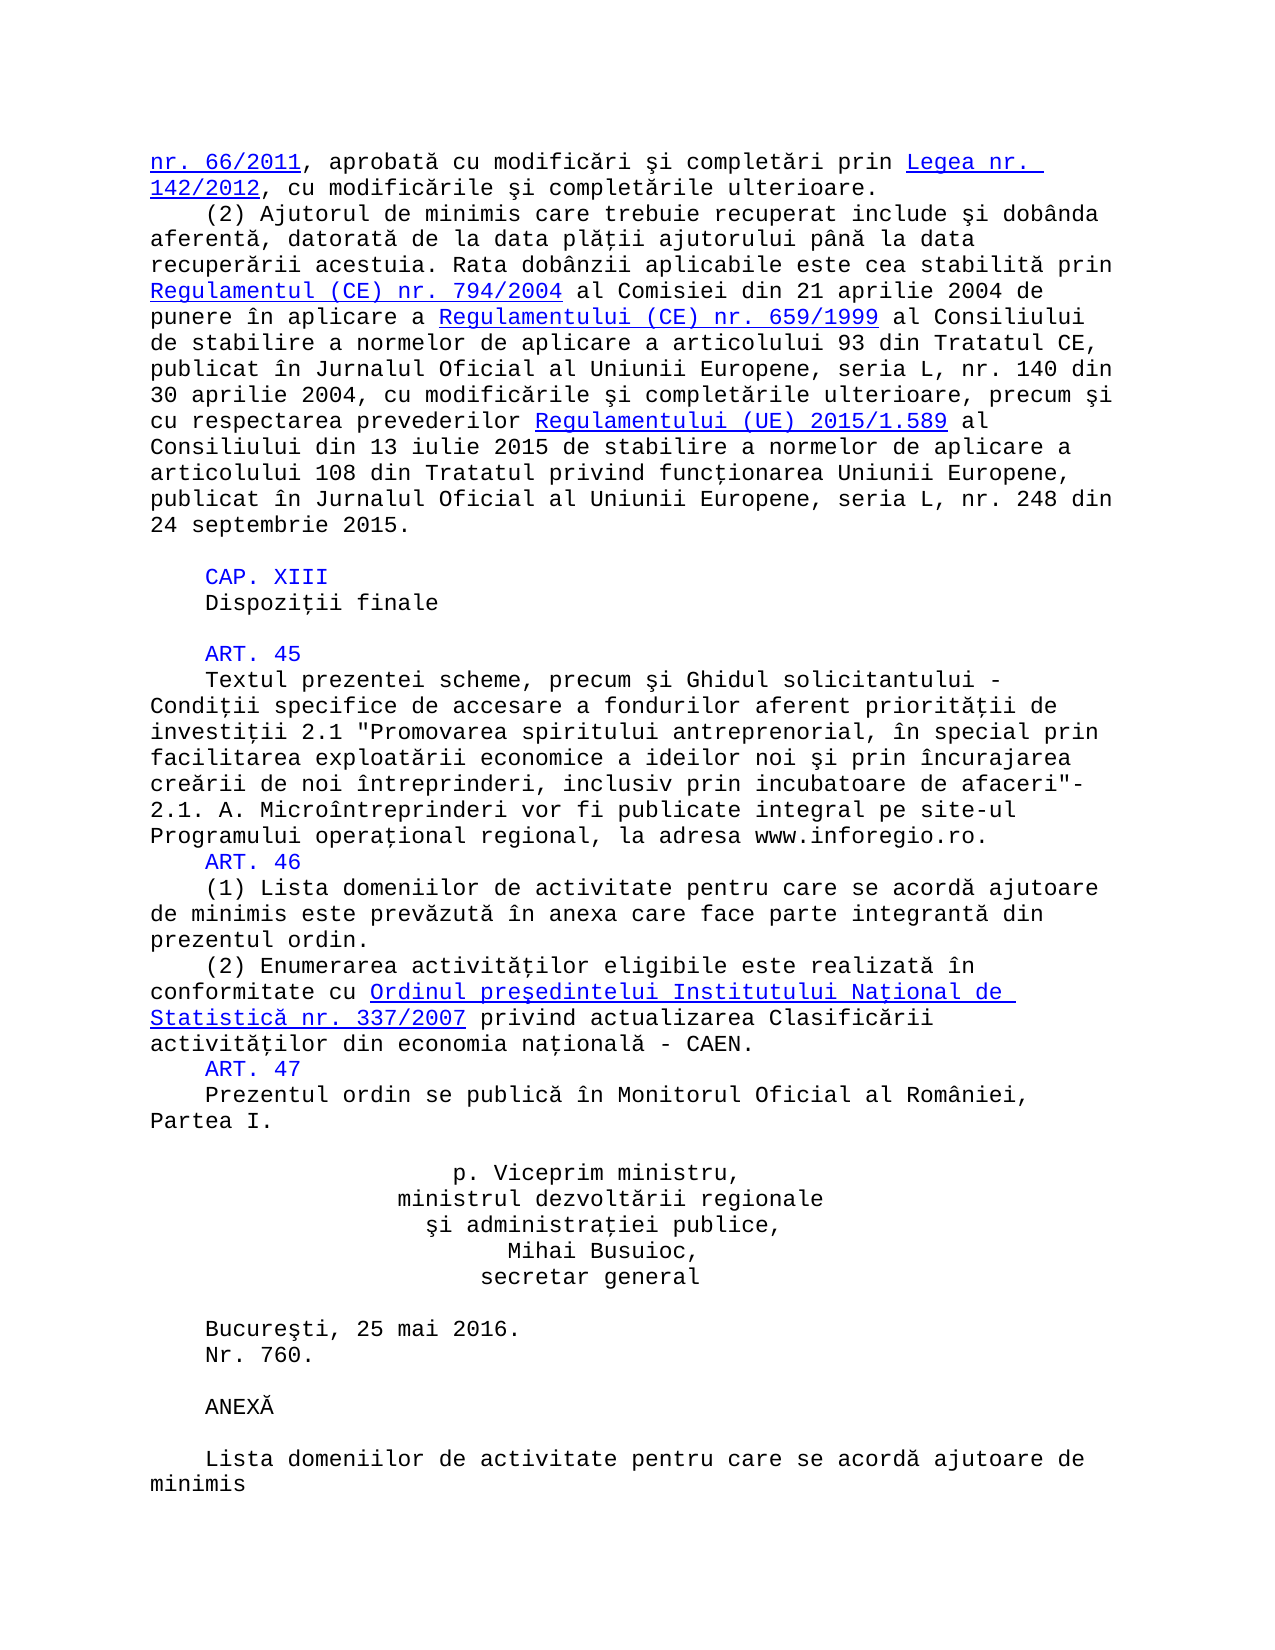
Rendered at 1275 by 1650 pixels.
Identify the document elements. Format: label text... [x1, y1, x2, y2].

text Mihai Busuioc, [150, 1239, 1125, 1265]
text CAP. XIII [150, 565, 1125, 591]
text (2) Ajutorul de minimis care trebuie recuperat include şi dobânda aferentă, datorată de la data plăţii ajutorului până la data recuperării acestuia. Rata dobânzii aplicabile este cea stabilită prin <LLNK 832004R0794 30>Regulamentul (CE) nr. 794/2004 al Comisiei din 21 aprilie 2004 de punere în aplicare a <LLNK 831999R0659 32>Regulamentului (CE) nr. 659/1999 al Consiliului de stabilire a normelor de aplicare a articolului 93 din Tratatul CE, publicat în Jurnalul Oficial al Uniunii Europene, seria L, nr. 140 din 30 aprilie 2004, cu modificările şi completările ulterioare, precum şi cu respectarea prevederilor <LLNK 832015R1589 30>Regulamentului (UE) 2015/1.589 al Consiliului din 13 iulie 2015 de stabilire a normelor de aplicare a articolului 108 din Tratatul privind funcţionarea Uniunii Europene, publicat în Jurnalul Oficial al Uniunii Europene, seria L, nr. 248 din 24 septembrie 2015. [150, 202, 1125, 539]
text secretar general [150, 1265, 1125, 1291]
text ANEXĂ [150, 1395, 1125, 1421]
text Prezentul ordin se publică în Monitorul Oficial al României, Partea I. [150, 1084, 1125, 1136]
text ministrul dezvoltării regionale [150, 1187, 1125, 1213]
text (2) Enumerarea activităţilor eligibile este realizată în conformitate cu <LLNK 12007 337 50CL01 0 70>Ordinul preşedintelui Institutului Naţional de Statistică nr. 337/2007 privind actualizarea Clasificării activităţilor din economia naţională - CAEN. [150, 954, 1125, 1058]
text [150, 150, 1125, 202]
text ART. 46 [150, 850, 1125, 876]
text şi administraţiei publice, [150, 1213, 1125, 1239]
text Textul prezentei scheme, precum şi Ghidul solicitantului - Condiţii specifice de accesare a fondurilor aferent priorităţii de investiţii 2.1 "Promovarea spiritului antreprenorial, în special prin facilitarea exploatării economice a ideilor noi şi prin încurajarea creării de noi întreprinderi, inclusiv prin incubatoare de afaceri"- 2.1. A. Microîntreprinderi vor fi publicate integral pe site-ul Programului operaţional regional, la adresa www.inforegio.ro. [150, 669, 1125, 850]
text Lista domeniilor de activitate pentru care se acordă ajutoare de minimis [150, 1447, 1125, 1499]
text Dispoziţii finale [150, 591, 1125, 617]
text (1) Lista domeniilor de activitate pentru care se acordă ajutoare de minimis este prevăzută în anexa care face parte integrantă din prezentul ordin. [150, 876, 1125, 954]
text p. Viceprim ministru, [150, 1162, 1125, 1187]
text Nr. 760. [150, 1343, 1125, 1369]
text ART. 45 [150, 643, 1125, 669]
text ART. 47 [150, 1058, 1125, 1084]
text Bucureşti, 25 mai 2016. [150, 1317, 1125, 1343]
